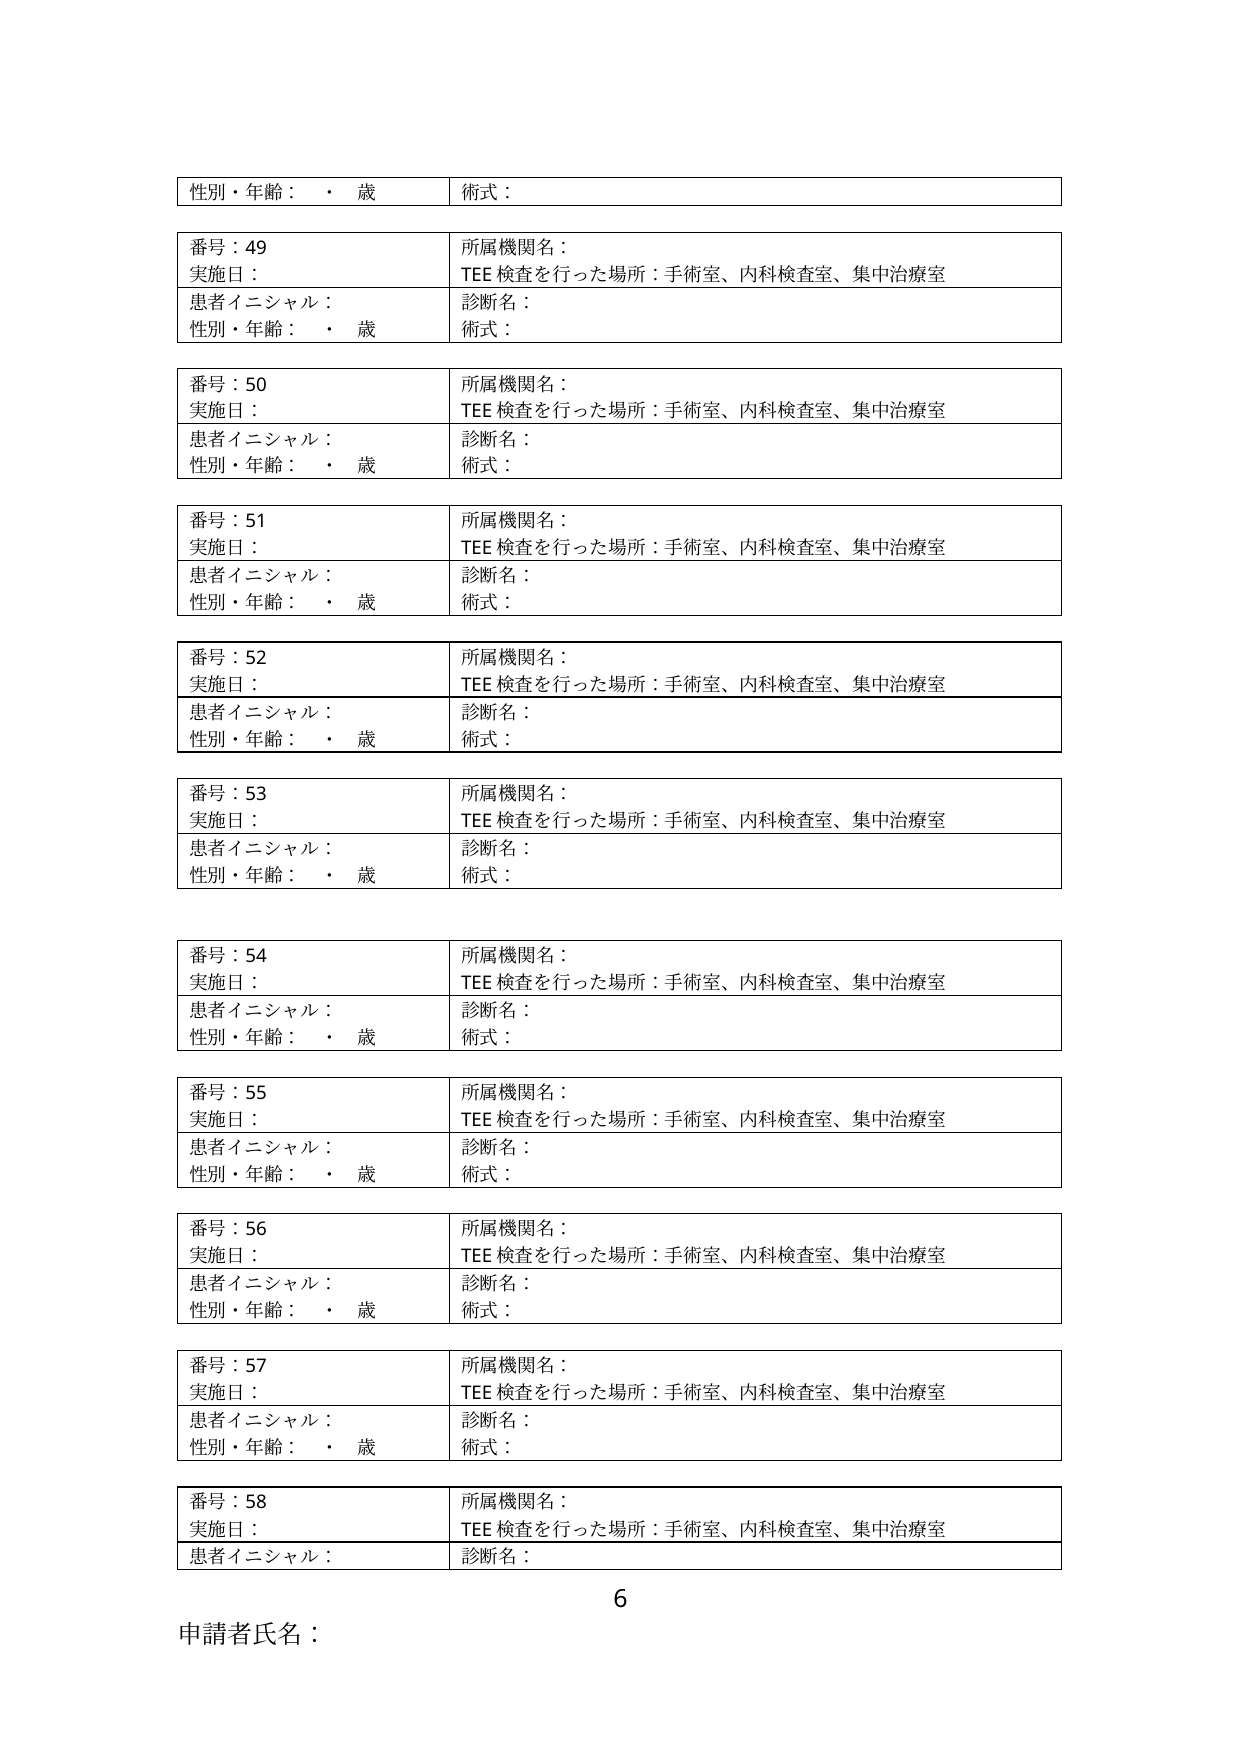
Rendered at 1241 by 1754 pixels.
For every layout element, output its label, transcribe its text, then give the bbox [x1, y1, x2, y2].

table_header 所属機関名： TEE検査を行った場所：手術室、内科検査室、集中治療室 [450, 233, 1061, 287]
table_header 番号：50 実施日： [178, 369, 449, 423]
table_cell 患者イニシャル： 性別・年齢： ・ 歳 [178, 1269, 449, 1323]
table_cell 患者イニシャル： 性別・年齢： ・ 歳 [178, 996, 449, 1050]
table_cell 診断名： 術式： [450, 424, 1061, 478]
table_header 所属機関名： TEE検査を行った場所：手術室、内科検査室、集中治療室 [450, 643, 1061, 696]
table_header 所属機関名： TEE検査を行った場所：手術室、内科検査室、集中治療室 [450, 941, 1061, 995]
table_header 番号：57 実施日： [178, 1351, 449, 1405]
table_header 番号：56 実施日： [178, 1214, 449, 1268]
table_cell 患者イニシャル： 性別・年齢： ・ 歳 [178, 424, 449, 478]
table_header 番号：55 実施日： [178, 1078, 449, 1132]
table_cell 診断名： 術式： [450, 834, 1061, 888]
table_cell 患者イニシャル： 性別・年齢： ・ 歳 [178, 288, 449, 342]
table_cell 診断名： 術式： [450, 1133, 1061, 1187]
table_header 番号：51 実施日： [178, 506, 449, 560]
table_header 所属機関名： TEE検査を行った場所：手術室、内科検査室、集中治療室 [450, 506, 1061, 560]
table_header 所属機関名： TEE検査を行った場所：手術室、内科検査室、集中治療室 [450, 1214, 1061, 1268]
table_cell 患者イニシャル： 性別・年齢： ・ 歳 [178, 1133, 449, 1187]
table_cell 患者イニシャル： 性別・年齢： ・ 歳 [178, 561, 449, 615]
table_cell 診断名： 術式： [450, 698, 1061, 751]
table_header 所属機関名： TEE検査を行った場所：手術室、内科検査室、集中治療室 [450, 369, 1061, 423]
table_header 番号：54 実施日： [178, 941, 449, 995]
table_cell 診断名： 術式： [450, 1543, 1061, 1569]
table_cell 患者イニシャル： 性別・年齢： ・ 歳 [178, 834, 449, 888]
table_cell 診断名： 術式： [450, 288, 1061, 342]
table_header 番号：58 実施日： [178, 1488, 449, 1541]
table_header 所属機関名： TEE検査を行った場所：手術室、内科検査室、集中治療室 [450, 779, 1061, 833]
table_header 番号：52 実施日： [178, 643, 449, 696]
table_cell 患者イニシャル： 性別・年齢： ・ 歳 [178, 1543, 449, 1569]
table_header 所属機関名： TEE検査を行った場所：手術室、内科検査室、集中治療室 [450, 1488, 1061, 1541]
table_header 所属機関名： TEE検査を行った場所：手術室、内科検査室、集中治療室 [450, 1078, 1061, 1132]
table_cell 診断名： 術式： [450, 996, 1061, 1050]
table_cell 診断名： 術式： [450, 178, 1061, 205]
table_cell 患者イニシャル： 性別・年齢： ・ 歳 [178, 698, 449, 751]
table_cell 患者イニシャル： 性別・年齢： ・ 歳 [178, 178, 449, 205]
table_cell 患者イニシャル： 性別・年齢： ・ 歳 [178, 1406, 449, 1460]
table_header 所属機関名： TEE検査を行った場所：手術室、内科検査室、集中治療室 [450, 1351, 1061, 1405]
table_header 番号：53 実施日： [178, 779, 449, 833]
table_header 番号：49 実施日： [178, 233, 449, 287]
table_cell 診断名： 術式： [450, 561, 1061, 615]
table_cell 診断名： 術式： [450, 1406, 1061, 1460]
table_cell 診断名： 術式： [450, 1269, 1061, 1323]
